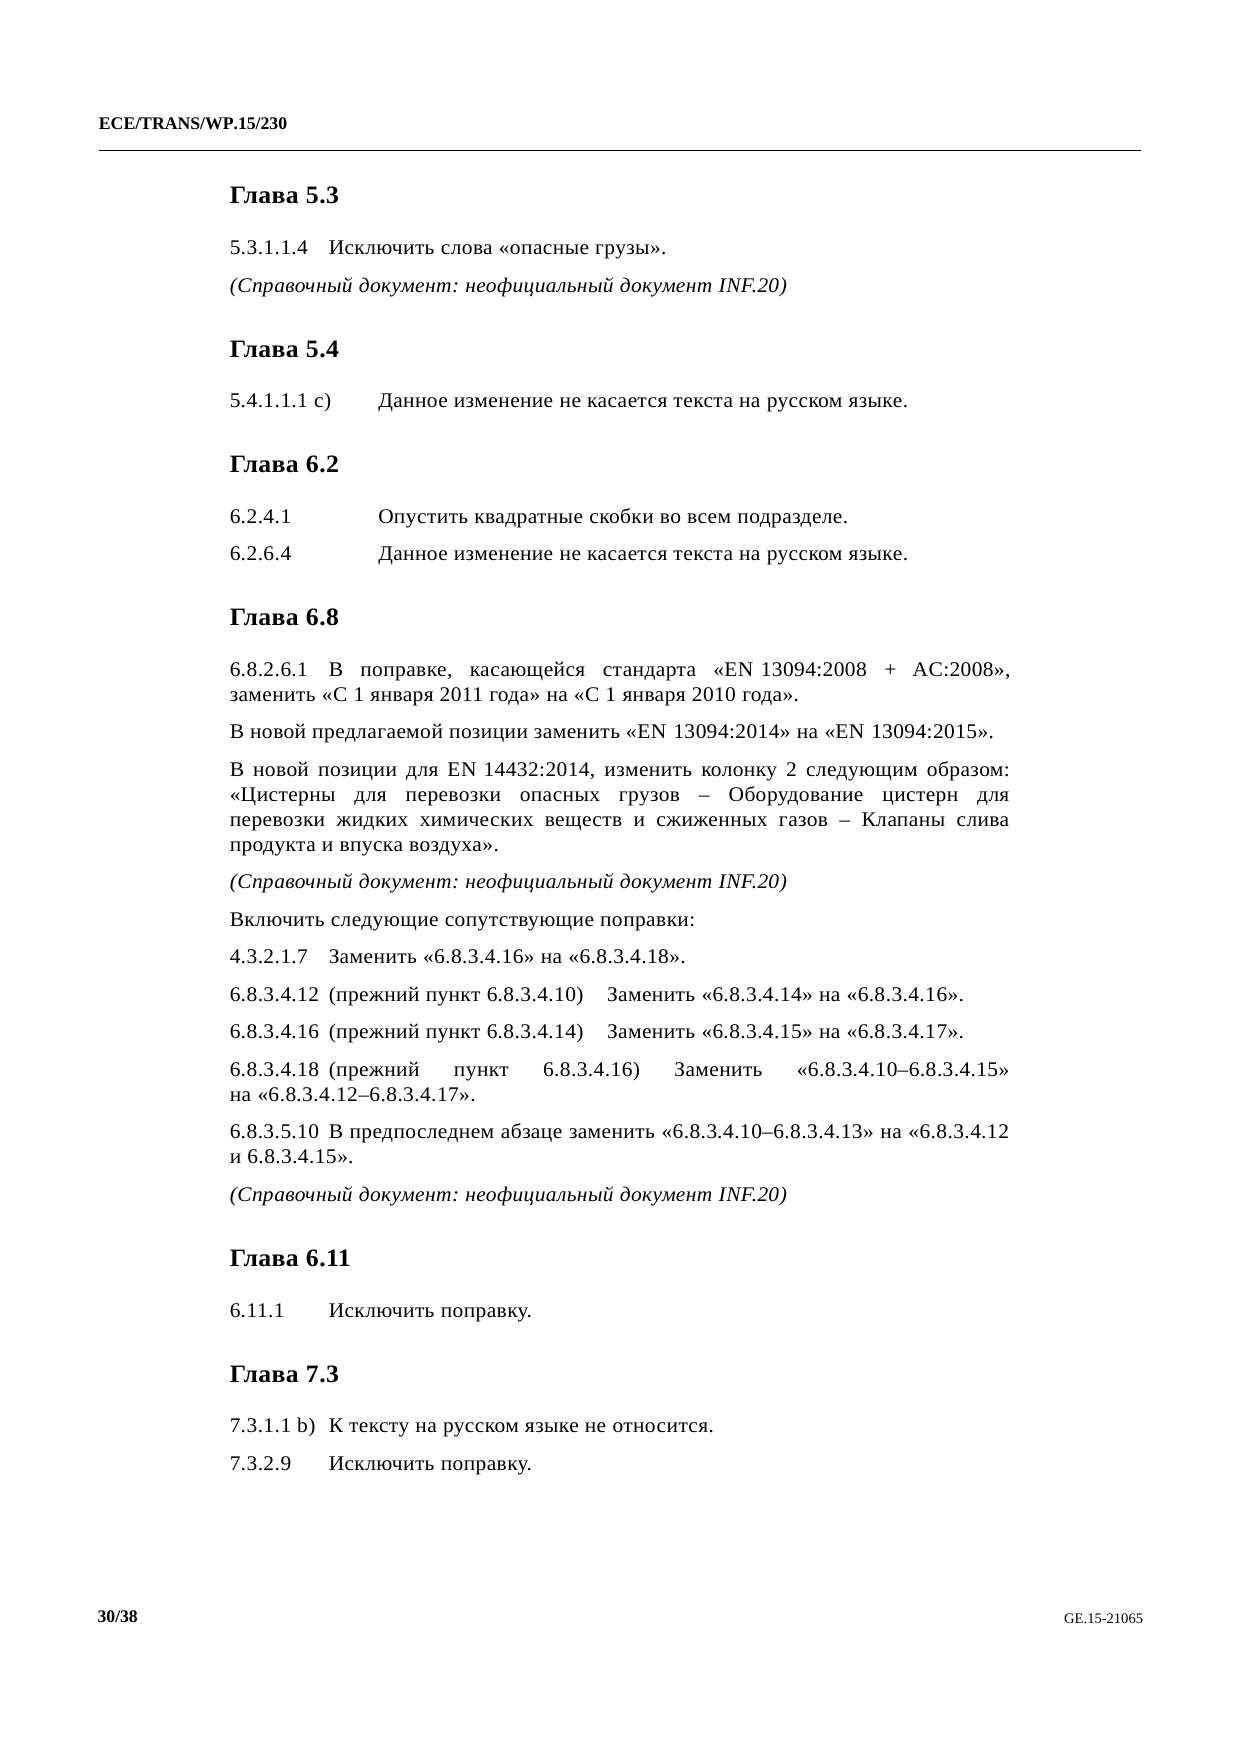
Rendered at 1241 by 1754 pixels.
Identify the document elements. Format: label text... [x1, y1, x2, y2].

text Глава 6.8 [97, 603, 1011, 631]
text 6.8.3.4.16 (прежний пункт 6.8.3.4.14) Заменить «6.8.3.4.15» на «6.8.3.4.17». [229, 1019, 1011, 1044]
text (Справочный документ: неофициальный документ INF.20) [229, 1181, 1011, 1206]
text В новой предлагаемой позиции заменить «EN 13094:2014» на «EN 13094:2015». [229, 719, 1011, 744]
text (Справочный документ: неофициальный документ INF.20) [229, 272, 1011, 297]
text Глава 6.11 [97, 1244, 1011, 1272]
text 6.2.6.4 Данное изменение не касается текста на русском языке. [229, 541, 1011, 566]
text 6.8.2.6.1 В поправке, касающейся стандарта «EN 13094:2008 + AC:2008», заменить «С 1 января 2011 года» на «С 1 января 2010 года». [229, 656, 1011, 706]
text 7.3.1.1 b) К тексту на русском языке не относится. [229, 1413, 1011, 1438]
text Глава 5.3 [97, 181, 1011, 209]
text Глава 6.2 [97, 450, 1011, 478]
text 5.4.1.1.1 c) Данное изменение не касается текста на русском языке. [229, 388, 1011, 413]
text 7.3.2.9 Исключить поправку. [229, 1450, 1011, 1475]
text 6.8.3.4.12 (прежний пункт 6.8.3.4.10) Заменить «6.8.3.4.14» на «6.8.3.4.16». [229, 981, 1011, 1006]
text 6.8.3.5.10 В предпоследнем абзаце заменить «6.8.3.4.10–6.8.3.4.13» на «6.8.3.4.12 и 6.8.3.4.15». [229, 1119, 1011, 1169]
text Включить следующие сопутствующие поправки: [229, 906, 1011, 931]
text 6.8.3.4.18 (прежний пункт 6.8.3.4.16) Заменить «6.8.3.4.10–6.8.3.4.15» на «6.8.3.4.12–6.8.3.4.17». [229, 1056, 1011, 1106]
text 6.11.1 Исключить поправку. [229, 1297, 1011, 1322]
text 5.3.1.1.4 Исключить слова «опасные грузы». [229, 234, 1011, 259]
text Глава 5.4 [97, 334, 1011, 363]
text 4.3.2.1.7 Заменить «6.8.3.4.16» на «6.8.3.4.18». [229, 944, 1011, 969]
text Глава 7.3 [97, 1359, 1011, 1388]
text (Справочный документ: неофициальный документ INF.20) [229, 869, 1011, 894]
text 6.2.4.1 Опустить квадратные скобки во всем подразделе. [229, 503, 1011, 528]
text В новой позиции для EN 14432:2014, изменить колонку 2 следующим образом: «Цистерны для перевозки опасных грузов – Оборудование цистерн для перевозки жидких химических веществ и сжиженных газов – Клапаны слива продукта и впуска воздуха». [229, 756, 1011, 856]
